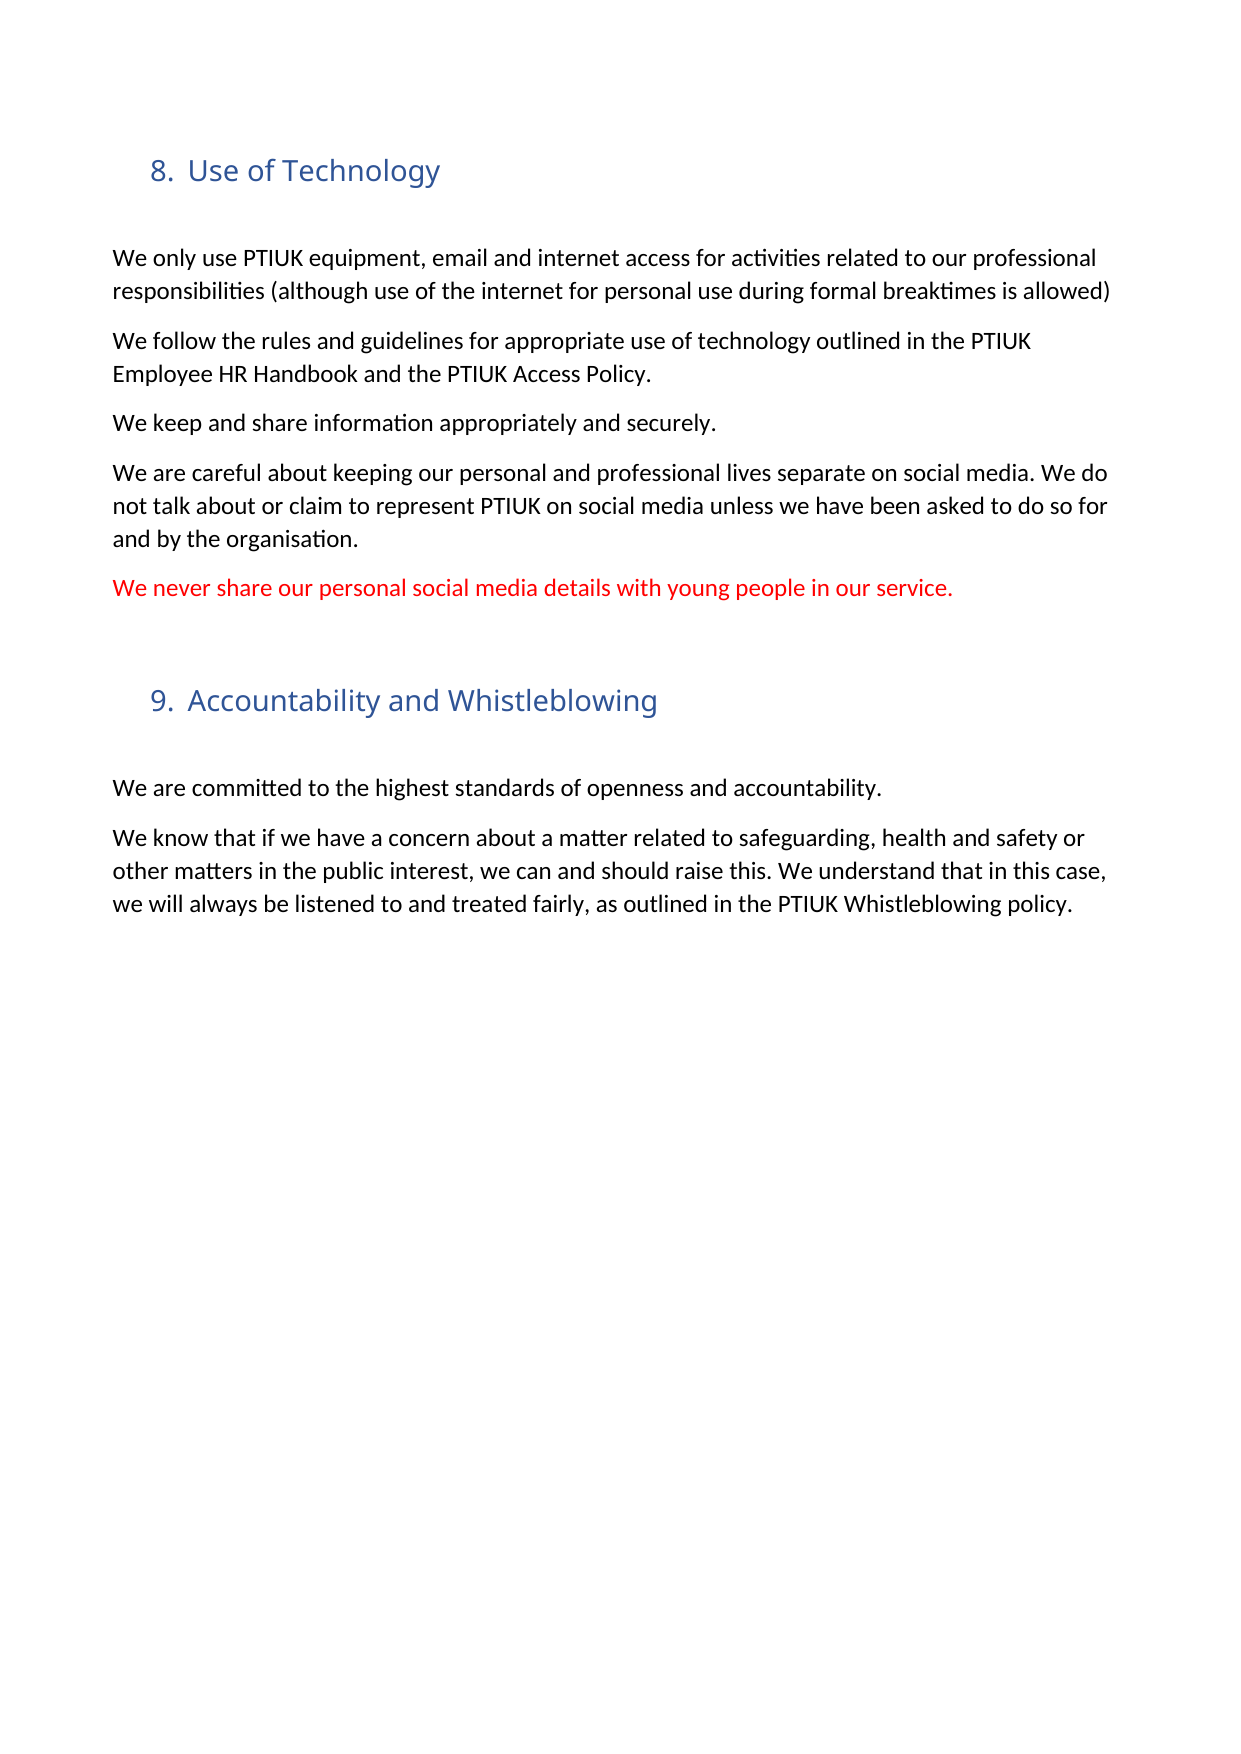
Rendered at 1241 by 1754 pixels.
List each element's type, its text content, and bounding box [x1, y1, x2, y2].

subtitle Accountability and Whistleblowing [150, 680, 1128, 719]
text We follow the rules and guidelines for appropriate use of technology outlined in the PTIUK Employee HR Handbook and the PTIUK Access Policy. [112, 325, 1128, 388]
text We keep and share information appropriately and securely. [112, 407, 1128, 438]
text We only use PTIUK equipment, email and internet access for activities related to our professional responsibilities (although use of the internet for personal use during formal breaktimes is allowed) [112, 242, 1128, 306]
text We are committed to the highest standards of openness and accountability. [112, 772, 1128, 803]
text We never share our personal social media details with young people in our service. [112, 572, 1128, 603]
subtitle Use of Technology [150, 150, 1128, 190]
text We are careful about keeping our personal and professional lives separate on social media. We do not talk about or claim to represent PTIUK on social media unless we have been asked to do so for and by the organisation. [112, 457, 1128, 553]
text We know that if we have a concern about a matter related to safeguarding, health and safety or other matters in the public interest, we can and should raise this. We understand that in this case, we will always be listened to and treated fairly, as outlined in the PTIUK Whistleblowing policy. [112, 822, 1128, 918]
